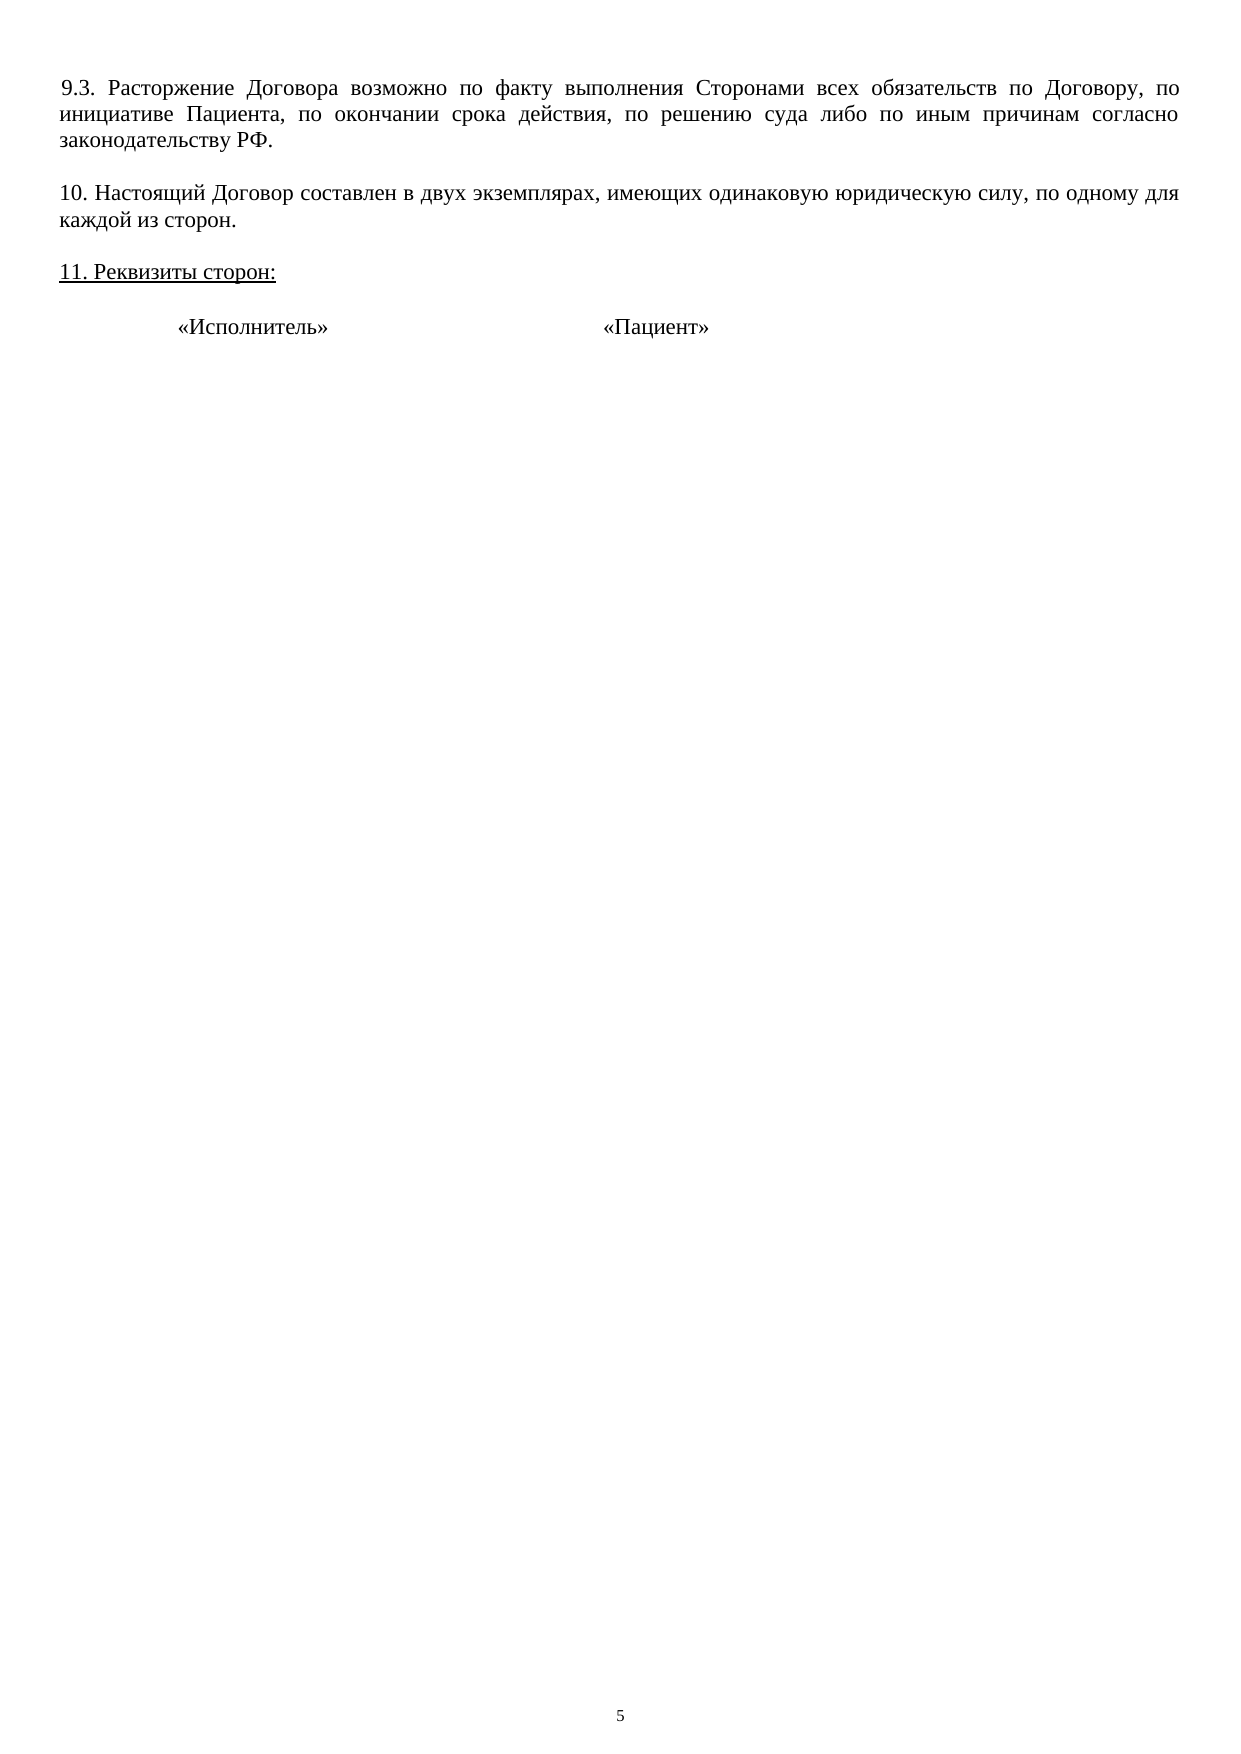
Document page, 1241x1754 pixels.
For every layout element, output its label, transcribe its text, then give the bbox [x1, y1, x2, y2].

text «Исполнитель» «Пациент» [59, 313, 1181, 340]
text 10. Настоящий Договор составлен в двух экземплярах, имеющих одинаковую юридическую силу, по одному для каждой из сторон. [59, 179, 1181, 232]
text 9.3. Расторжение Договора возможно по факту выполнения Сторонами всех обязательств по Договору, по инициативе Пациента, по окончании срока действия, по решению суда либо по иным причинам согласно законодательству РФ. [59, 74, 1181, 153]
text 11. Реквизиты сторон: [59, 258, 1181, 285]
